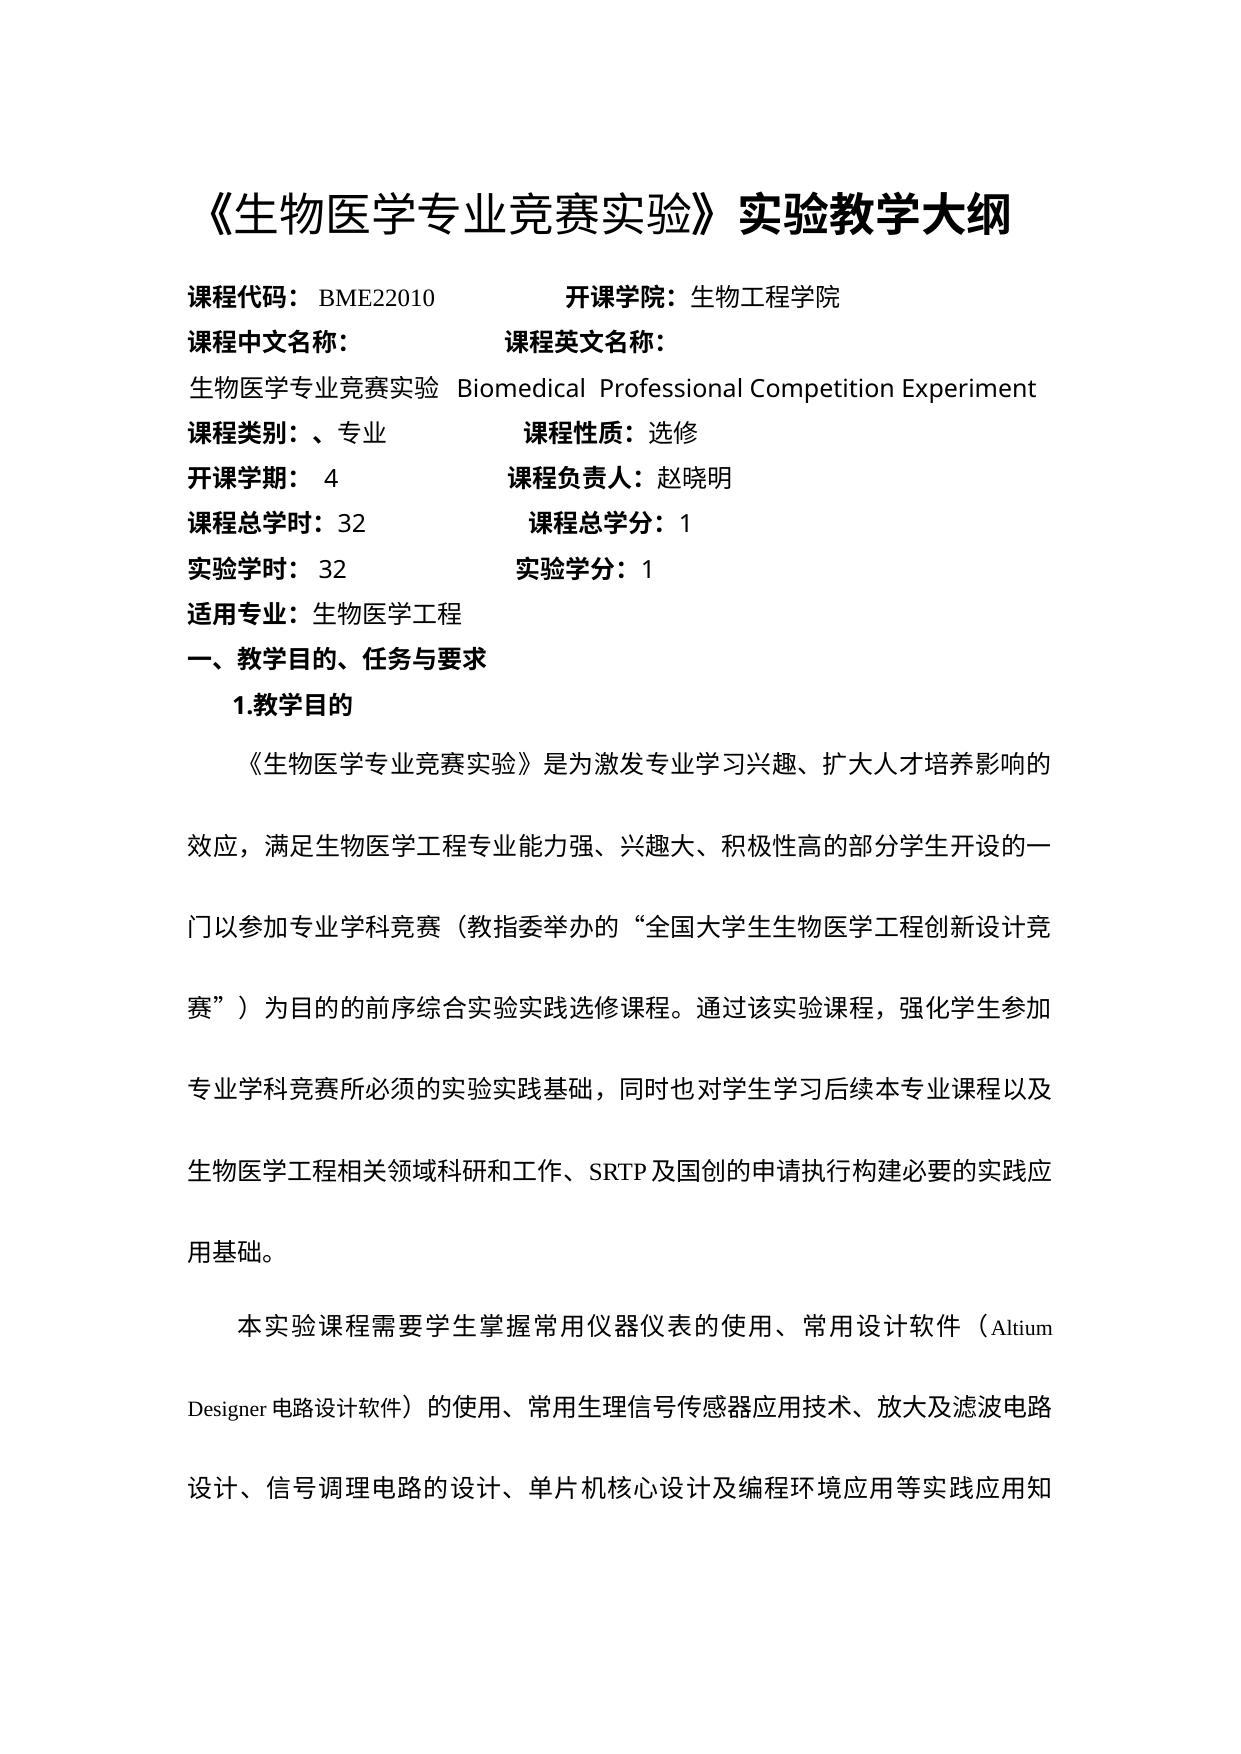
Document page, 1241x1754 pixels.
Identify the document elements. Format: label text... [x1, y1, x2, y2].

text 课程总学时：32 课程总学分：1 [187, 504, 1053, 540]
text 课程类别：、专业 课程性质：选修 [187, 413, 1053, 449]
text 《生物医学专业竞赛实验》实验教学大纲 [187, 178, 1053, 244]
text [187, 1292, 1053, 1519]
text 生物医学专业竞赛实验 Biomedical Professional Competition Experiment [189, 368, 1053, 404]
text 课程中文名称： 课程英文名称： [187, 323, 1053, 359]
text 实验学时： 32 实验学分：1 [187, 549, 1053, 586]
text 适用专业：生物医学工程 [187, 594, 1053, 631]
text 课程代码： BME22010 开课学院：生物工程学院 [187, 277, 1053, 314]
text 一、教学目的、任务与要求 [187, 640, 1053, 676]
text 1.教学目的 [187, 685, 1053, 721]
text 《生物医学专业竞赛实验》是为激发专业学习兴趣、扩大人才培养影响的效应，满足生物医学工程专业能力强、兴趣大、积极性高的部分学生开设的一门以参加专业学科竞赛（教指委举办的“全国大学生生物医学工程创新设计竞赛”）为目的的前序综合实验实践选修课程。通过该实验课程，强化学生参加专业学科竞赛所必须的实验实践基础，同时也对学生学习后续本专业课程以及生物医学工程相关领域科研和工作、SRTP及国创的申请执行构建必要的实践应用基础。 [187, 731, 1053, 1283]
text 开课学期： 4 课程负责人：赵晓明 [187, 459, 1053, 495]
